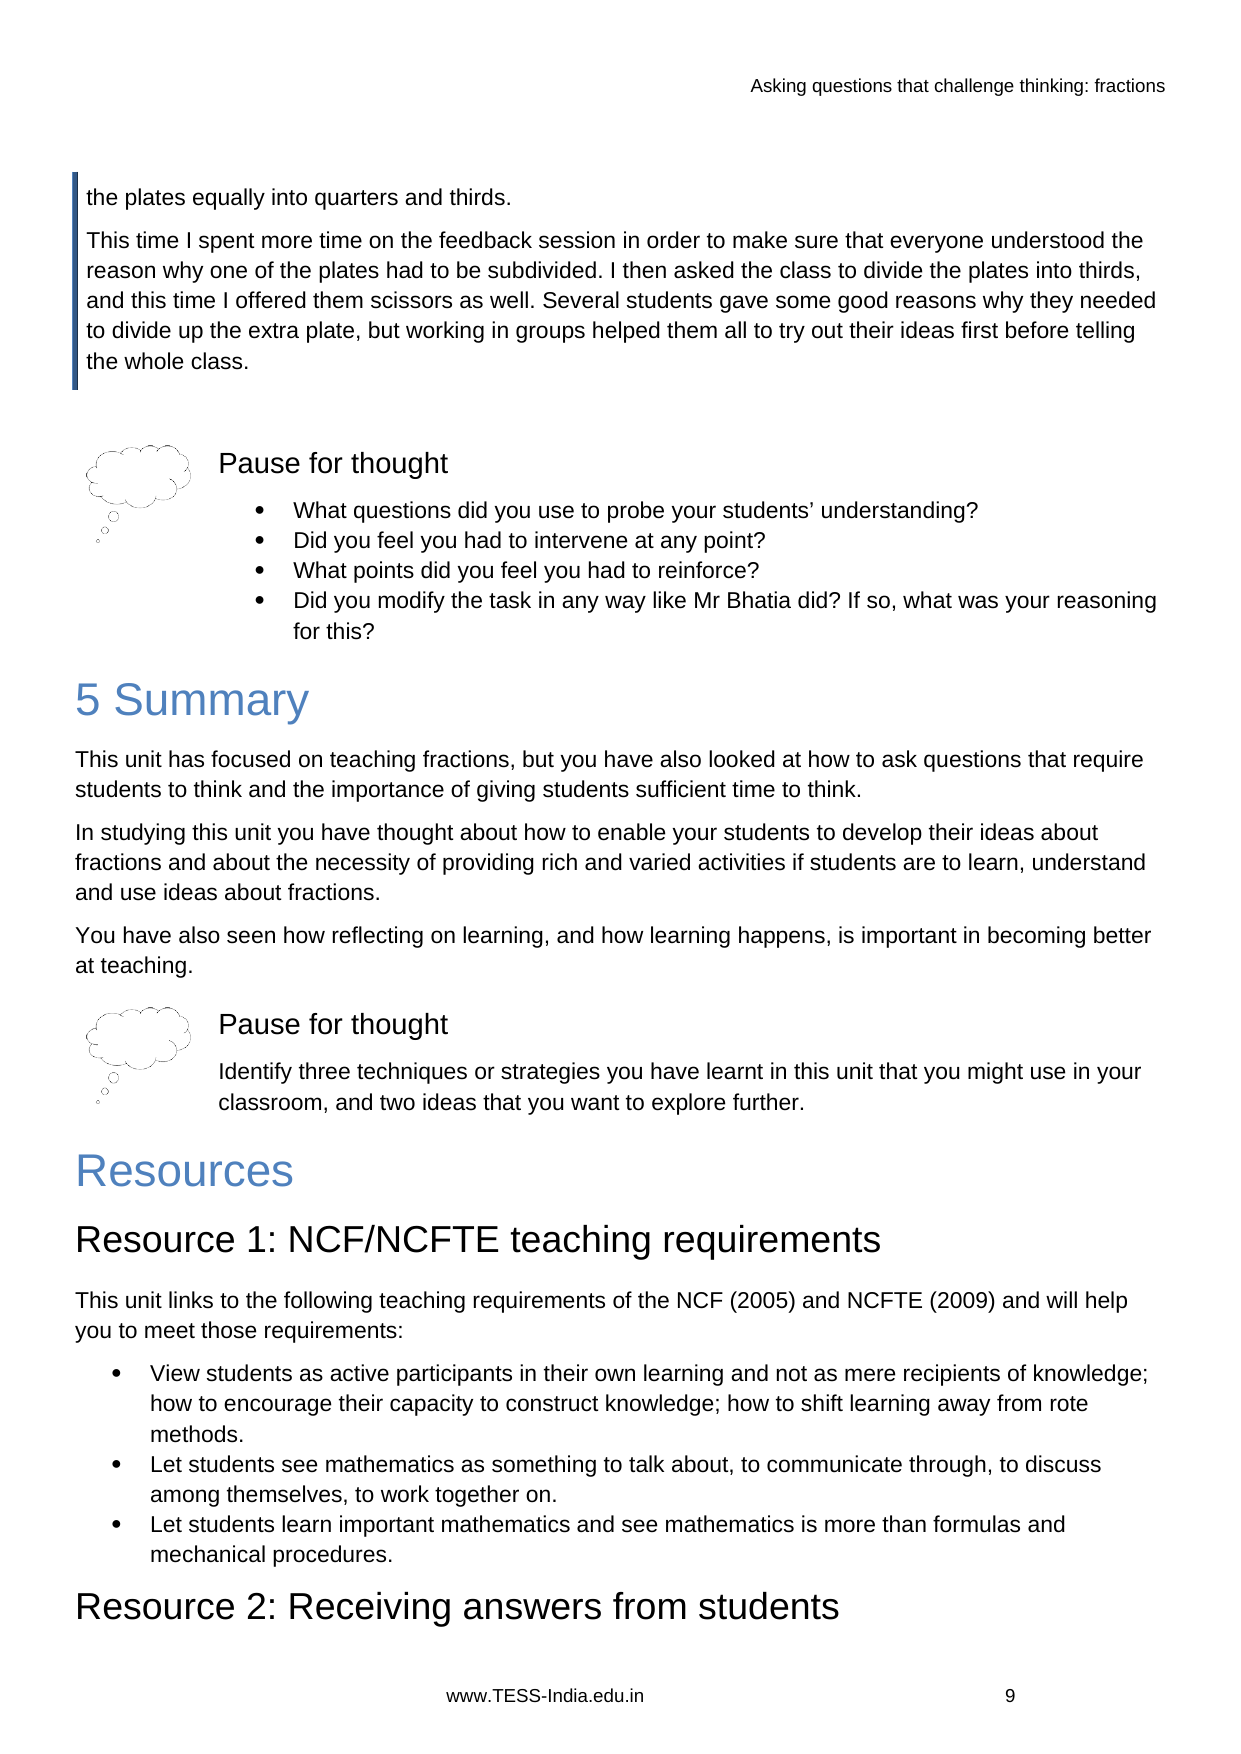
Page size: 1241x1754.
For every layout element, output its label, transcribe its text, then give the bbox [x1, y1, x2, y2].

list Let students see mathematics as something to talk about, to communicate through, to discuss among themselves, to work together on. [112, 1451, 1165, 1507]
table_header [75, 433, 207, 660]
subtitle Resource 1: NCF/NCFTE teaching requirements [75, 1217, 1165, 1260]
table_header Pause for thought What questions did you use to probe your students’ understanding? Did you feel you had to intervene at any point? What points did you feel you had to reinforce? Did you modify the task in any way like Mr Bhatia did? If so, what was your reasoning for this? [207, 433, 1177, 660]
text You have also seen how reflecting on learning, and how learning happens, is important in becoming better at teaching. [75, 922, 1165, 978]
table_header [78, 172, 1177, 390]
picture [86, 445, 191, 543]
subtitle 5 Summary [75, 673, 1165, 726]
list Let students learn important mathematics and see mathematics is more than formulas and mechanical procedures. [112, 1511, 1165, 1568]
subtitle Resource 2: Receiving answers from students [75, 1584, 1165, 1627]
text In studying this unit you have thought about how to enable your students to develop their ideas about fractions and about the necessity of providing rich and varied activities if students are to learn, understand and use ideas about fractions. [75, 819, 1165, 906]
table_header Pause for thought Identify three techniques or strategies you have learnt in this unit that you might use in your classroom, and two ideas that you want to explore further. [207, 995, 1177, 1131]
subtitle Resources [75, 1144, 1165, 1196]
text This unit links to the following teaching requirements of the NCF (2005) and NCFTE (2009) and will help you to meet those requirements: [75, 1287, 1165, 1344]
picture [86, 1007, 191, 1104]
text This unit has focused on teaching fractions, but you have also looked at how to ask questions that require students to think and the importance of giving students sufficient time to think. [75, 746, 1165, 802]
table_header [75, 995, 207, 1131]
list View students as active participants in their own learning and not as mere recipients of knowledge; how to encourage their capacity to construct knowledge; how to shift learning away from rote methods. [112, 1360, 1165, 1447]
